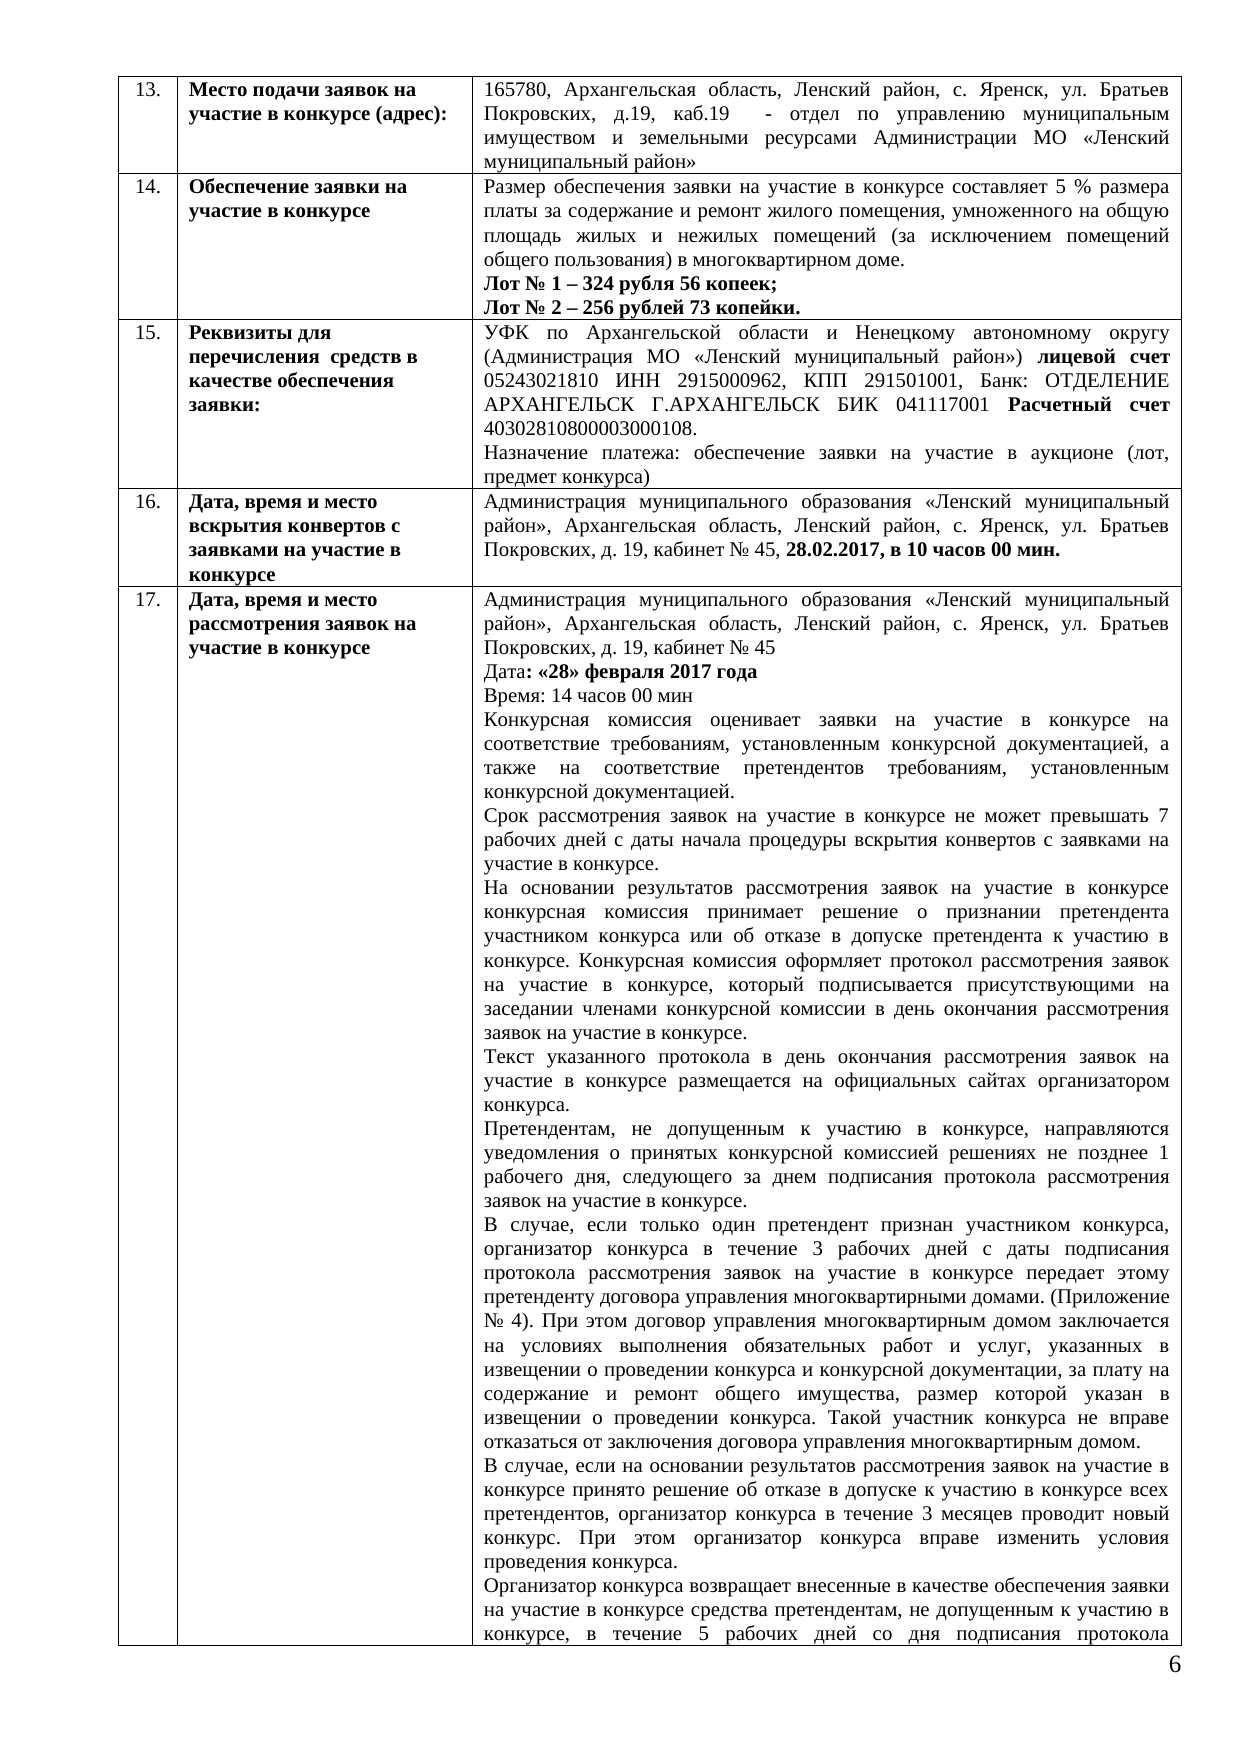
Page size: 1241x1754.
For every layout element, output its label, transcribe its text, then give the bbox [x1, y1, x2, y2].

table_cell 17. [119, 587, 177, 1645]
table_cell Администрация муниципального образования «Ленский муниципальный район», Архангельская область, Ленский район, с. Яренск, ул. Братьев Покровских, д. 19, кабинет № 45, 28.02.2017, в 10 часов 00 мин. [473, 489, 1181, 586]
table_cell 14. [119, 174, 177, 319]
table_cell Размер обеспечения заявки на участие в конкурсе составляет 5 % размера платы за содержание и ремонт жилого помещения, умноженного на общую площадь жилых и нежилых помещений (за исключением помещений общего пользования) в многоквартирном доме. Лот № 1 – 324 рубля 56 копеек; Лот № 2 – 256 рублей 73 копейки. [473, 174, 1181, 319]
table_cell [178, 587, 472, 1645]
table_cell Место подачи заявок на участие в конкурсе (адрес): [178, 77, 472, 173]
table_cell Реквизиты для перечисления средств в качестве обеспечения заявки: [178, 320, 472, 488]
table_cell Дата, время и место вскрытия конвертов с заявками на участие в конкурсе [178, 489, 472, 586]
table_cell Обеспечение заявки на участие в конкурсе [178, 174, 472, 319]
table_cell 15. [119, 320, 177, 488]
table_cell 165780, Архангельская область, Ленский район, с. Яренск, ул. Братьев Покровских, д.19, каб.19 - отдел по управлению муниципальным имуществом и земельными ресурсами Администрации МО «Ленский муниципальный район» [473, 77, 1181, 173]
table_cell 13. [119, 77, 177, 173]
table_cell 16. [119, 489, 177, 586]
table_cell УФК по Архангельской области и Ненецкому автономному округу (Администрация МО «Ленский муниципальный район») лицевой счет 05243021810 ИНН 2915000962, КПП 291501001, Банк: ОТДЕЛЕНИЕ АРХАНГЕЛЬСК Г.АРХАНГЕЛЬСК БИК 041117001 Расчетный счет 40302810800003000108. Назначение платежа: обеспечение заявки на участие в аукционе (лот, предмет конкурса) [473, 320, 1181, 488]
